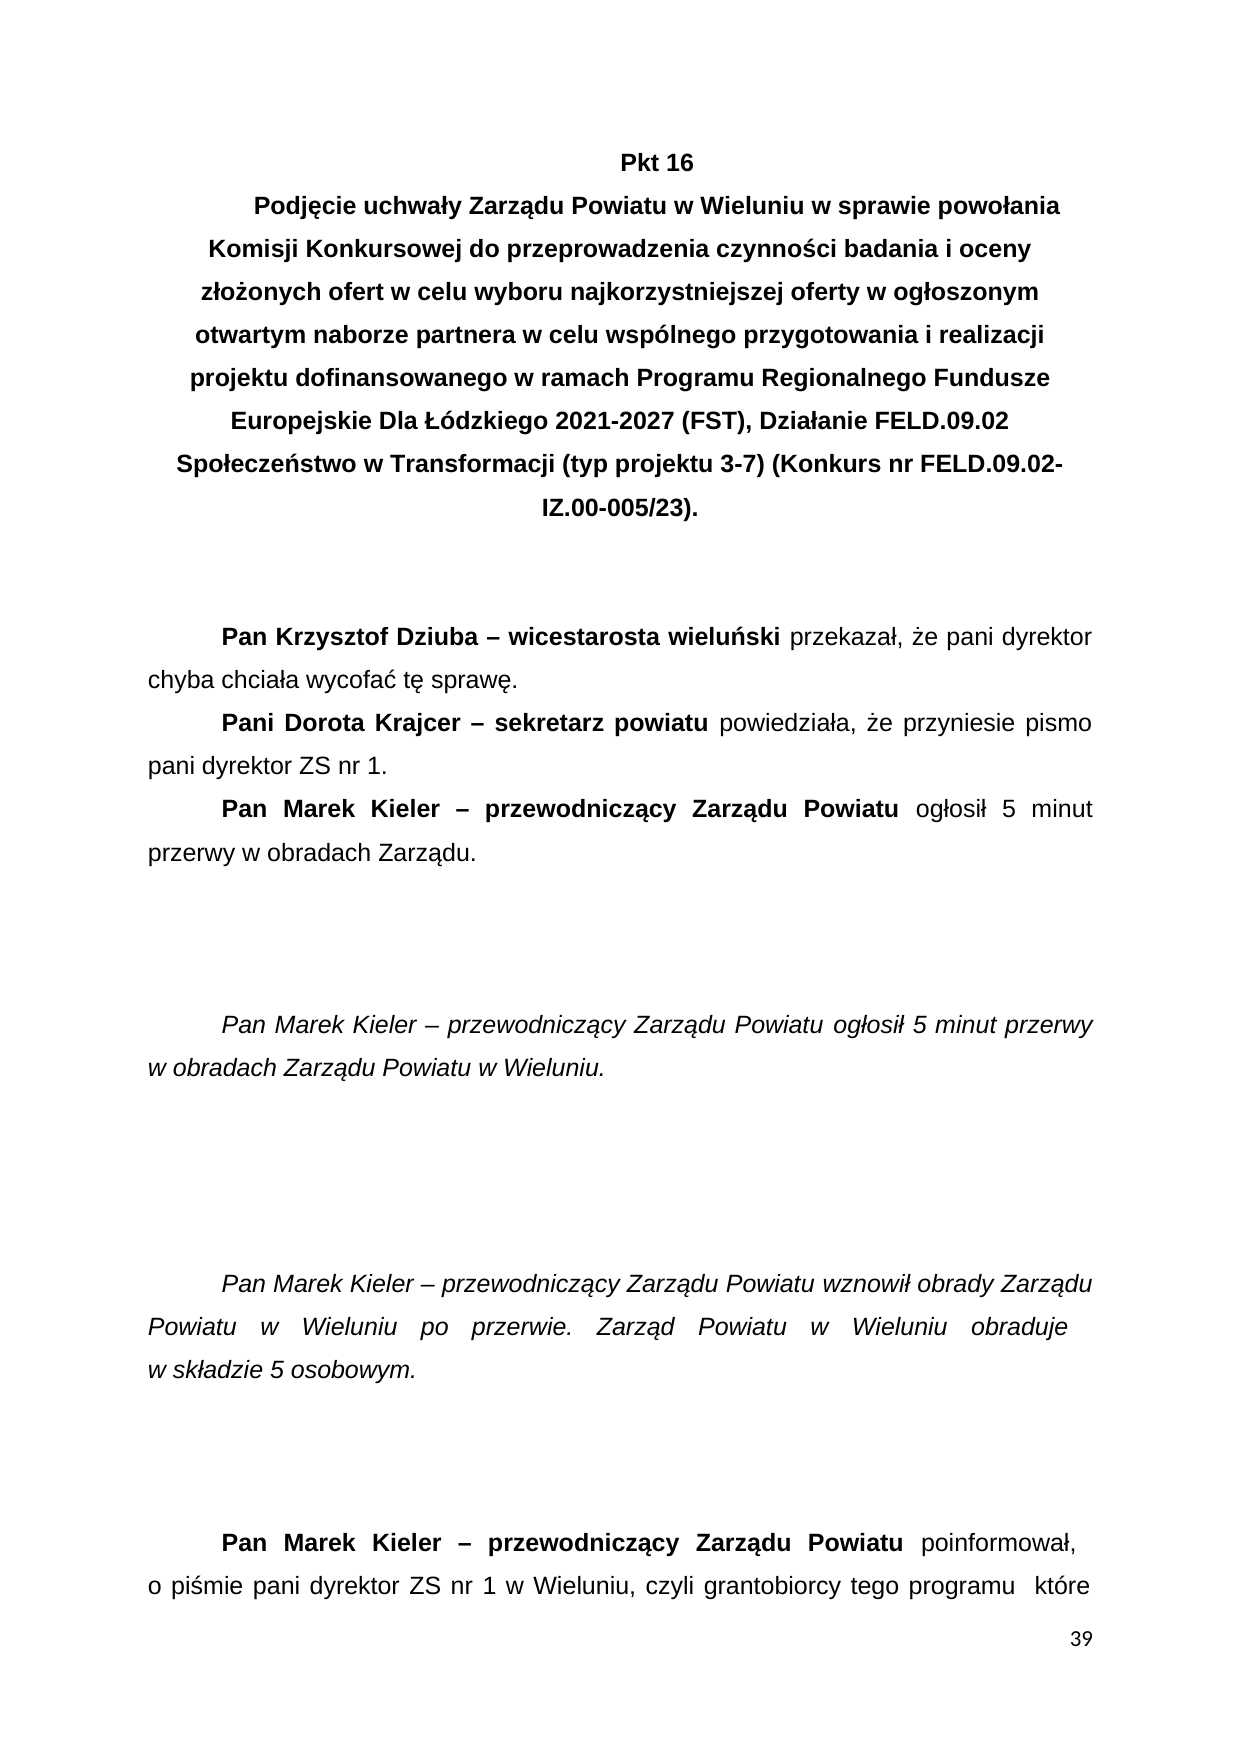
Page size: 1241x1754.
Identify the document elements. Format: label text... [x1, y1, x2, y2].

text Podjęcie uchwały Zarządu Powiatu w Wieluniu w sprawie powołania Komisji Konkursowej do przeprowadzenia czynności badania i oceny złożonych ofert w celu wyboru najkorzystniejszej oferty w ogłoszonym otwartym naborze partnera w celu wspólnego przygotowania i realizacji projektu dofinansowanego w ramach Programu Regionalnego Fundusze Europejskie Dla Łódzkiego 2021-2027 (FST), Działanie FELD.09.02 Społeczeństwo w Transformacji (typ projektu 3-7) (Konkurs nr FELD.09.02-IZ.00-005/23). [148, 191, 1093, 521]
text Pan Marek Kieler – przewodniczący Zarządu Powiatu wznowił obrady Zarządu Powiatu w Wieluniu po przerwie. Zarząd Powiatu w Wieluniu obraduje w składzie 5 osobowym. [148, 1269, 1093, 1384]
text Pkt 16 [148, 148, 1093, 176]
text Pani Dorota Krajcer – sekretarz powiatu powiedziała, że przyniesie pismo pani dyrektor ZS nr 1. [148, 708, 1093, 780]
text Pan Marek Kieler – przewodniczący Zarządu Powiatu ogłosił 5 minut przerwy w obradach Zarządu Powiatu w Wieluniu. [148, 1010, 1093, 1082]
text Pan Krzysztof Dziuba – wicestarosta wieluński przekazał, że pani dyrektor chyba chciała wycofać tę sprawę. [148, 622, 1093, 694]
text Pan Marek Kieler – przewodniczący Zarządu Powiatu ogłosił 5 minut przerwy w obradach Zarządu. [148, 794, 1093, 866]
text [148, 1528, 1093, 1599]
